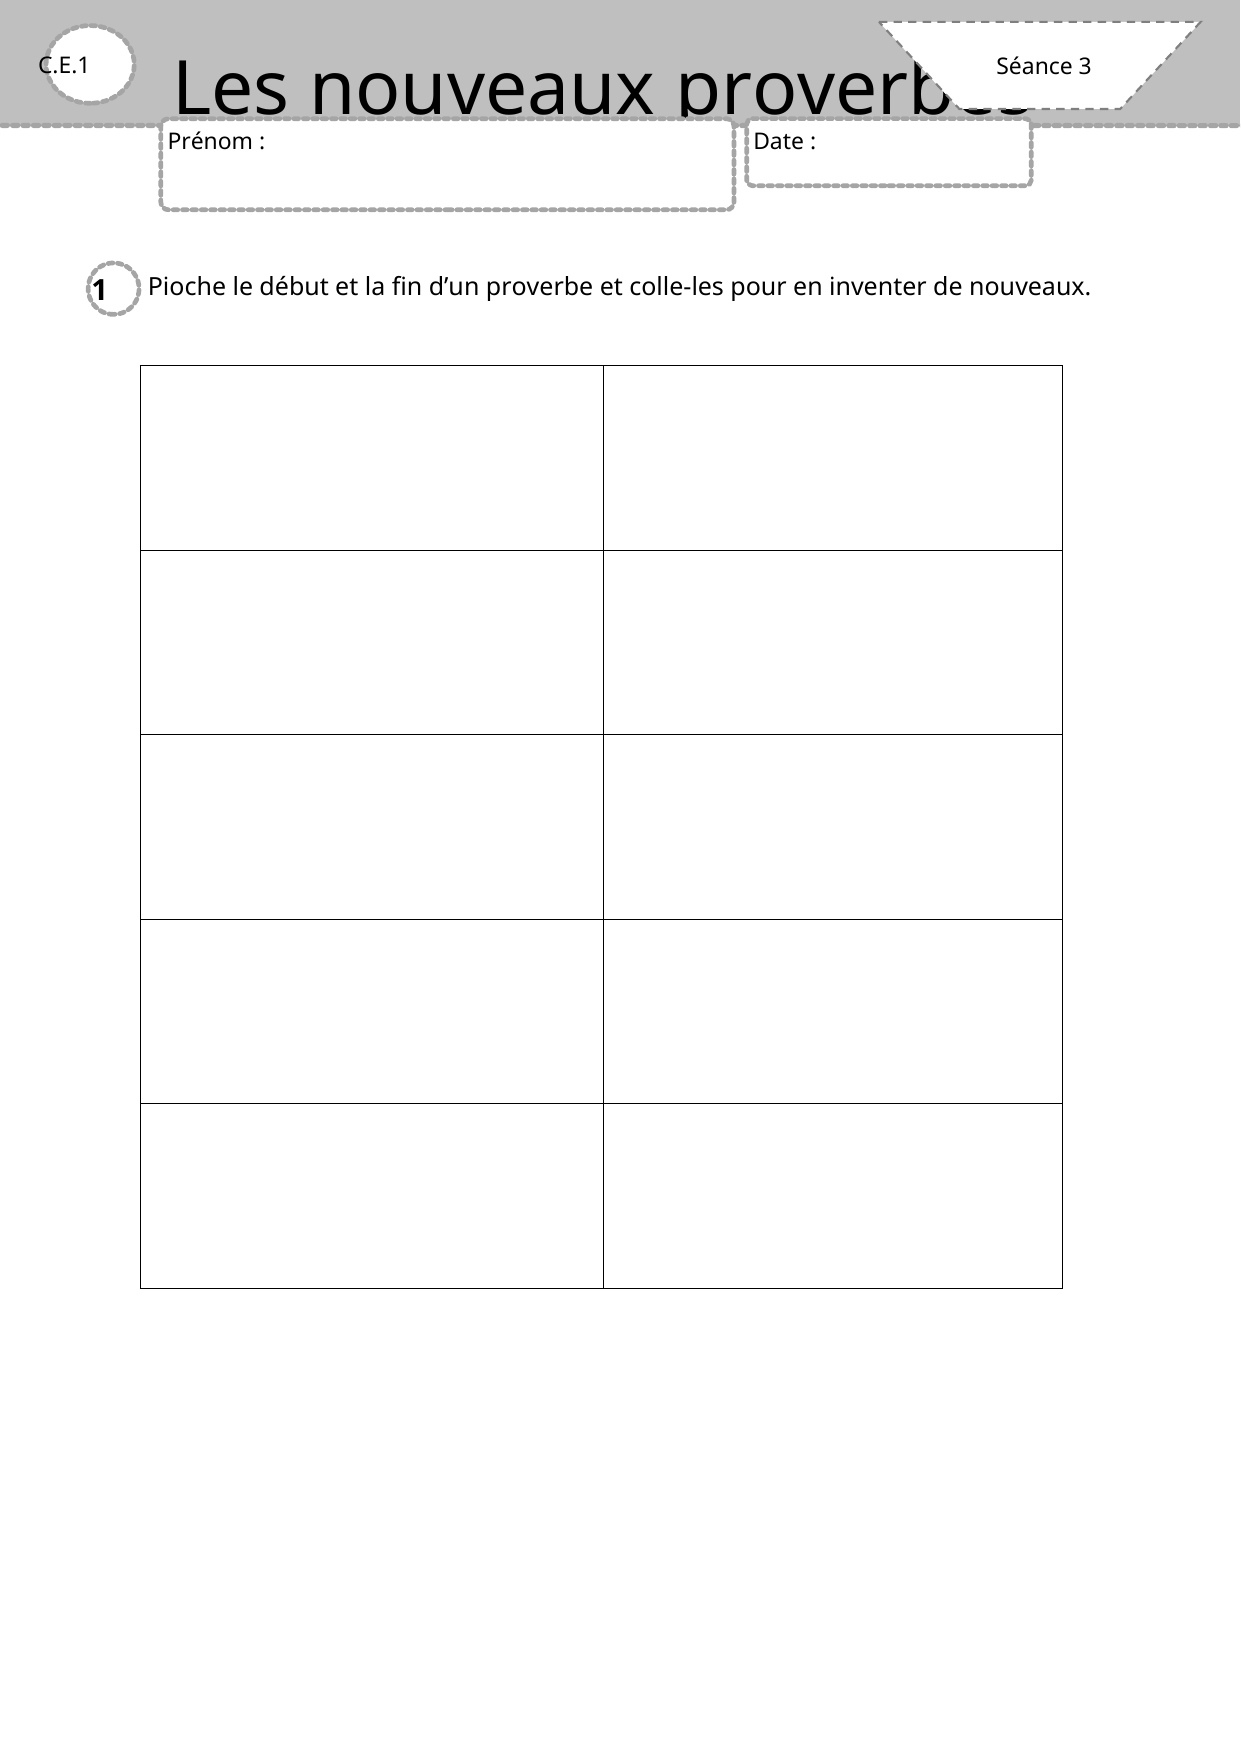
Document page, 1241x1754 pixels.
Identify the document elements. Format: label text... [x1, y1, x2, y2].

table_cell [141, 551, 603, 734]
text Pioche le début et la fin d’un proverbe et colle-les pour en inventer de nouveaux. [148, 269, 1196, 303]
table_header [604, 366, 1062, 549]
table_cell [604, 551, 1062, 734]
table_cell [604, 1104, 1062, 1288]
table_cell [141, 920, 603, 1103]
table_cell [141, 1104, 603, 1288]
table_header [141, 366, 603, 549]
table_cell [604, 735, 1062, 919]
table_cell [141, 735, 603, 919]
table_cell [604, 920, 1062, 1103]
